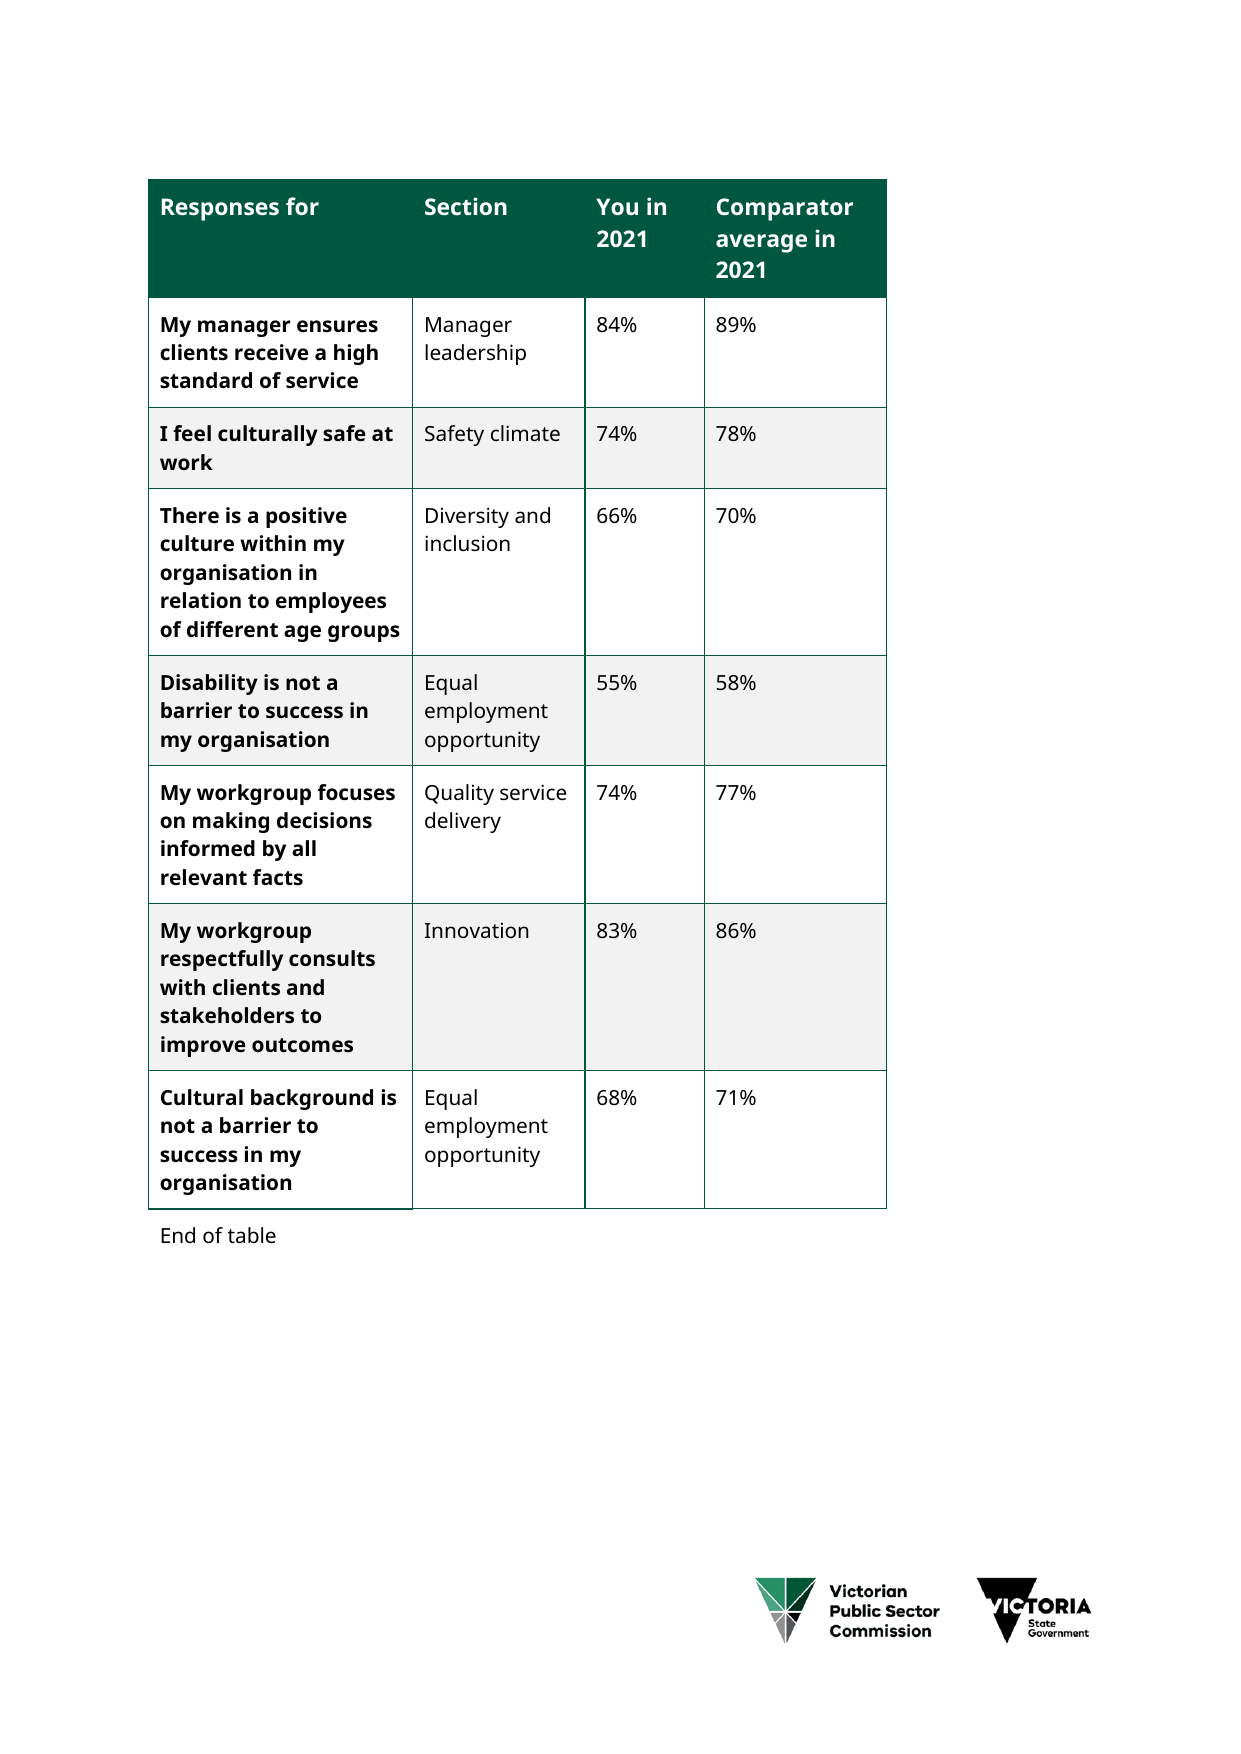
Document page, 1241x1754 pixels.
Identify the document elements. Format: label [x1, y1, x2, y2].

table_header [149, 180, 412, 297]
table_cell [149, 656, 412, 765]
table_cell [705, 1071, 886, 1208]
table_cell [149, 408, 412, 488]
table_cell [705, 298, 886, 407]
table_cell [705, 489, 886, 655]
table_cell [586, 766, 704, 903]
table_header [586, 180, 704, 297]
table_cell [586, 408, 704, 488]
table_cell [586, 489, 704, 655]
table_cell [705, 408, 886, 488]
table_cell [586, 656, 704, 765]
picture [754, 1577, 1093, 1645]
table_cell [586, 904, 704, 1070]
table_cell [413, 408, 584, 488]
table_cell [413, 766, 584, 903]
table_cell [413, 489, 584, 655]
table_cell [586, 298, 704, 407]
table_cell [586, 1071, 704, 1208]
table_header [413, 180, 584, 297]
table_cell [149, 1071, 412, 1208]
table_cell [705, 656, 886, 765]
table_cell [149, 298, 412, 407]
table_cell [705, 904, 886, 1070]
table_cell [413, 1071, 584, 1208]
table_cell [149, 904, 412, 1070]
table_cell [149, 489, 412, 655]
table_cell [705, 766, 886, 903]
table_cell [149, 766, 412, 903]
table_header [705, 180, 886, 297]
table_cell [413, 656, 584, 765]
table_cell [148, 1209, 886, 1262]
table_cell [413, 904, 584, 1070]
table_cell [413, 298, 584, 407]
